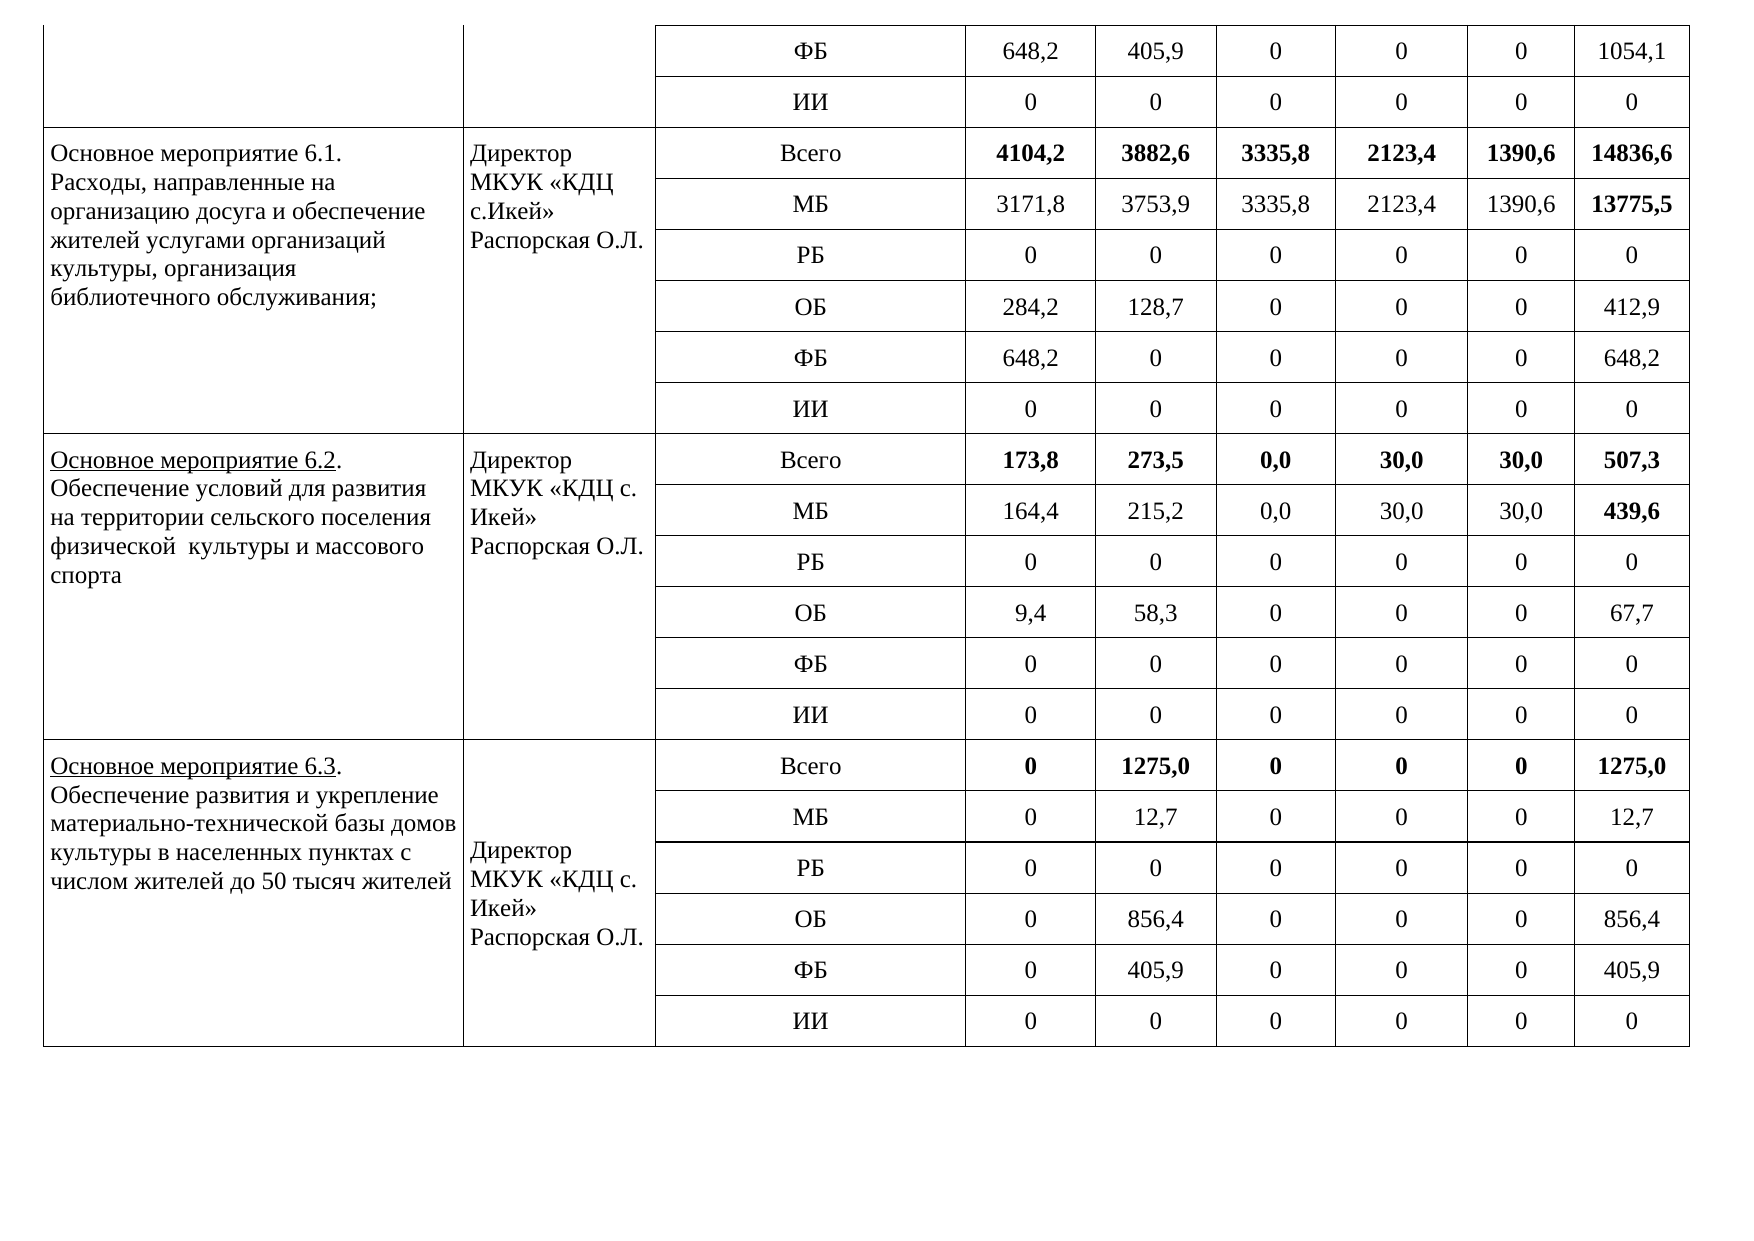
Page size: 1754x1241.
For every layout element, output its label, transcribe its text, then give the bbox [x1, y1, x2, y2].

table_cell 0 [1217, 843, 1335, 892]
table_cell 0 [1468, 536, 1574, 586]
table_cell 856,4 [1096, 894, 1216, 943]
table_cell 0 [1336, 740, 1467, 790]
table_cell 2123,4 [1336, 179, 1467, 229]
table_cell 856,4 [1575, 894, 1689, 943]
table_cell 0 [1468, 281, 1574, 331]
table_cell Основное мероприятие 6.2. Обеспечение условий для развития на территории сельского поселения физической культуры и массового спорта [44, 434, 463, 739]
table_cell 0 [1096, 689, 1216, 739]
table_cell 0 [1336, 894, 1467, 943]
table_cell 0 [1217, 996, 1335, 1046]
table_cell 273,5 [1096, 434, 1216, 484]
table_cell 0 [1096, 332, 1216, 382]
table_cell 0 [1575, 536, 1689, 586]
table_cell 12,7 [1096, 791, 1216, 841]
table_cell 0 [966, 894, 1095, 943]
table_cell 0 [1096, 77, 1216, 127]
table_cell 0 [1468, 332, 1574, 382]
table_cell 0 [1336, 843, 1467, 892]
table_cell 0 [1468, 230, 1574, 280]
table_cell 0 [1336, 587, 1467, 637]
table_cell РБ [656, 230, 965, 280]
table_cell 164,4 [966, 485, 1095, 535]
table_cell 30,0 [1336, 434, 1467, 484]
table_cell 0 [966, 843, 1095, 892]
table_cell МБ [656, 485, 965, 535]
table_cell 0 [1217, 638, 1335, 688]
table_cell 0 [1217, 332, 1335, 382]
table_cell 439,6 [1575, 485, 1689, 535]
table_cell 0 [966, 230, 1095, 280]
table_cell 12,7 [1575, 791, 1689, 841]
table_cell 0 [1468, 740, 1574, 790]
table_cell 0 [1217, 945, 1335, 994]
table_cell 0 [1217, 740, 1335, 790]
table_cell ИИ [656, 383, 965, 433]
table_cell 405,9 [1096, 945, 1216, 994]
table_cell 0 [1096, 230, 1216, 280]
table_cell 0 [966, 996, 1095, 1046]
table_cell 1390,6 [1468, 179, 1574, 229]
table_cell МБ [656, 791, 965, 841]
table_cell 0 [1468, 26, 1574, 76]
table_cell 1390,6 [1468, 128, 1574, 178]
table_cell 3335,8 [1217, 128, 1335, 178]
table_cell 0 [1468, 77, 1574, 127]
table_cell 648,2 [1575, 332, 1689, 382]
table_cell 0 [1217, 791, 1335, 841]
table_cell 4104,2 [966, 128, 1095, 178]
table_cell 0 [1468, 945, 1574, 994]
table_cell 173,8 [966, 434, 1095, 484]
table_cell 0 [1575, 689, 1689, 739]
table_cell 0 [1217, 281, 1335, 331]
table_cell 1054,1 [1575, 26, 1689, 76]
table_cell ОБ [656, 281, 965, 331]
table_cell 0 [1336, 536, 1467, 586]
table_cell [464, 128, 655, 433]
table_cell 0 [1468, 843, 1574, 892]
table_cell ОБ [656, 587, 965, 637]
table_cell 0,0 [1217, 434, 1335, 484]
table_cell МБ [656, 179, 965, 229]
table_cell 1275,0 [1575, 740, 1689, 790]
table_cell 215,2 [1096, 485, 1216, 535]
table_cell 0 [966, 689, 1095, 739]
table_cell 0 [966, 383, 1095, 433]
table_cell 0 [1575, 77, 1689, 127]
table_cell Директор МКУК «КДЦ с. Икей» Распорская О.Л. [464, 434, 655, 739]
table_cell 0 [1575, 638, 1689, 688]
table_cell 0 [1217, 230, 1335, 280]
table_cell РБ [656, 843, 965, 892]
table_cell 648,2 [966, 26, 1095, 76]
table_cell ИИ [656, 689, 965, 739]
table_cell 648,2 [966, 332, 1095, 382]
table_cell 0 [1336, 77, 1467, 127]
table_cell 0 [1096, 638, 1216, 688]
table_cell 3882,6 [1096, 128, 1216, 178]
table_cell ИИ [656, 77, 965, 127]
table_cell 0 [1096, 843, 1216, 892]
table_cell 0 [1336, 230, 1467, 280]
table_cell РБ [656, 536, 965, 586]
table_cell 0 [1336, 945, 1467, 994]
table_cell 405,9 [1096, 26, 1216, 76]
table_cell 3171,8 [966, 179, 1095, 229]
table_cell 0 [1336, 791, 1467, 841]
table_cell Директор МКУК «КДЦ с. Икей» Распорская О.Л. [464, 740, 655, 1046]
table_cell 0 [966, 638, 1095, 688]
table_cell ОБ [656, 894, 965, 943]
table_cell 58,3 [1096, 587, 1216, 637]
table_cell 0 [1468, 894, 1574, 943]
table_cell ФБ [656, 945, 965, 994]
table_cell 3335,8 [1217, 179, 1335, 229]
table_cell 0 [1336, 689, 1467, 739]
table_cell Всего [656, 434, 965, 484]
table_cell 1275,0 [1096, 740, 1216, 790]
table_cell ФБ [656, 638, 965, 688]
table_cell 507,3 [1575, 434, 1689, 484]
table_cell Всего [656, 740, 965, 790]
table_cell 3753,9 [1096, 179, 1216, 229]
table_cell 0 [1468, 689, 1574, 739]
table_cell 0 [1217, 689, 1335, 739]
table_cell 0 [1575, 843, 1689, 892]
table_cell 0 [1336, 383, 1467, 433]
table_cell 0 [1336, 996, 1467, 1046]
table_cell 30,0 [1468, 434, 1574, 484]
table_cell 0 [966, 77, 1095, 127]
table_cell 30,0 [1336, 485, 1467, 535]
table_cell 0 [1217, 536, 1335, 586]
table_cell ФБ [656, 26, 965, 76]
table_cell 0 [966, 536, 1095, 586]
table_cell 0 [1096, 996, 1216, 1046]
table_cell 14836,6 [1575, 128, 1689, 178]
table_cell 0 [1336, 281, 1467, 331]
table_cell 128,7 [1096, 281, 1216, 331]
table_cell 0 [966, 791, 1095, 841]
table_cell ФБ [656, 332, 965, 382]
table_cell 0 [966, 945, 1095, 994]
table_cell 0 [1096, 383, 1216, 433]
table_cell 412,9 [1575, 281, 1689, 331]
table_cell 0 [1468, 791, 1574, 841]
table_cell Основное мероприятие 6.1. Расходы, направленные на организацию досуга и обеспечение жителей услугами организаций культуры, организация библиотечного обслуживания; [44, 128, 463, 433]
table_cell 9,4 [966, 587, 1095, 637]
table_cell 0 [1468, 638, 1574, 688]
table_cell 0 [1336, 26, 1467, 76]
table_cell 0 [1575, 996, 1689, 1046]
table_cell 2123,4 [1336, 128, 1467, 178]
table_cell 0 [1575, 230, 1689, 280]
table_cell 0 [1217, 894, 1335, 943]
table_cell 0 [1468, 587, 1574, 637]
table_cell Основное мероприятие 6.3. Обеспечение развития и укрепление материально-технической базы домов культуры в населенных пунктах с числом жителей до 50 тысяч жителей [44, 740, 463, 1046]
table_cell 0 [1336, 332, 1467, 382]
table_cell 405,9 [1575, 945, 1689, 994]
table_cell ИИ [656, 996, 965, 1046]
table_cell 0 [1096, 536, 1216, 586]
table_cell 0 [1575, 383, 1689, 433]
table_cell 0 [1336, 638, 1467, 688]
table_cell 0,0 [1217, 485, 1335, 535]
table_cell 0 [1217, 383, 1335, 433]
table_cell 0 [1468, 996, 1574, 1046]
table_cell 0 [966, 740, 1095, 790]
table_cell Всего [656, 128, 965, 178]
table_cell 0 [1468, 383, 1574, 433]
table_cell 284,2 [966, 281, 1095, 331]
table_cell 67,7 [1575, 587, 1689, 637]
table_cell 0 [1217, 77, 1335, 127]
table_cell 0 [1217, 587, 1335, 637]
table_cell 0 [1217, 26, 1335, 76]
table_cell 30,0 [1468, 485, 1574, 535]
table_cell 13775,5 [1575, 179, 1689, 229]
